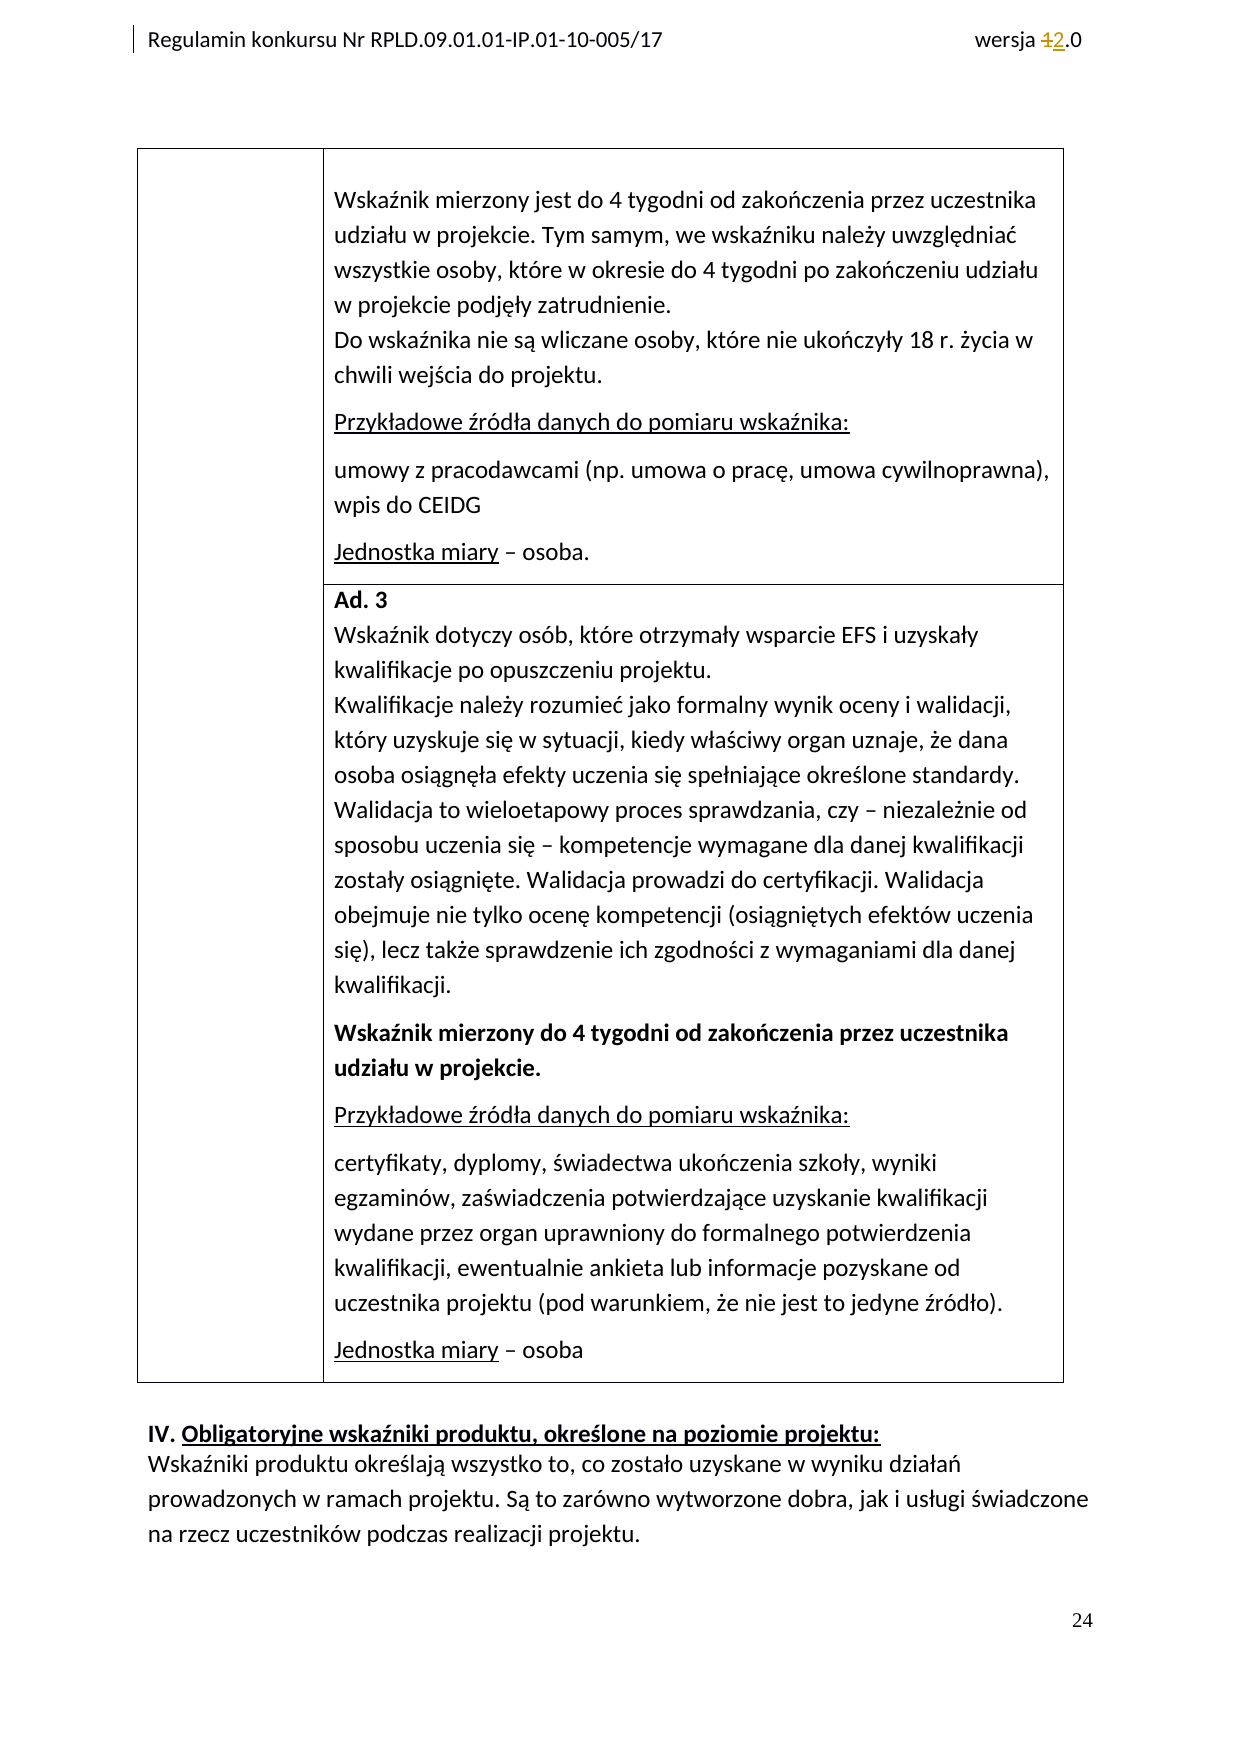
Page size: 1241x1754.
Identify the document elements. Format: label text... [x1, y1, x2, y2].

table_cell Ad. 3 Wskaźnik dotyczy osób, które otrzymały wsparcie EFS i uzyskały kwalifikacje po opuszczeniu projektu. Kwalifikacje należy rozumieć jako formalny wynik oceny i walidacji, który uzyskuje się w sytuacji, kiedy właściwy organ uznaje, że dana osoba osiągnęła efekty uczenia się spełniające określone standardy. Walidacja to wieloetapowy proces sprawdzania, czy – niezależnie od sposobu uczenia się – kompetencje wymagane dla danej kwalifikacji zostały osiągnięte. Walidacja prowadzi do certyfikacji. Walidacja obejmuje nie tylko ocenę kompetencji (osiągniętych efektów uczenia się), lecz także sprawdzenie ich zgodności z wymaganiami dla danej kwalifikacji. Wskaźnik mierzony do 4 tygodni od zakończenia przez uczestnika udziału w projekcie. Przykładowe źródła danych do pomiaru wskaźnika: certyfikaty, dyplomy, świadectwa ukończenia szkoły, wyniki egzaminów, zaświadczenia potwierdzające uzyskanie kwalifikacji wydane przez organ uprawniony do formalnego potwierdzenia kwalifikacji, ewentualnie ankieta lub informacje pozyskane od uczestnika projektu (pod warunkiem, że nie jest to jedyne źródło). Jednostka miary – osoba [324, 585, 1063, 1382]
text Wskaźniki produktu określają wszystko to, co zostało uzyskane w wyniku działań prowadzonych w ramach projektu. Są to zarówno wytworzone dobra, jak i usługi świadczone na rzecz uczestników podczas realizacji projektu. [148, 1448, 1092, 1549]
text IV. Obligatoryjne wskaźniki produktu, określone na poziomie projektu: [148, 1418, 1092, 1448]
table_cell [324, 149, 1063, 583]
